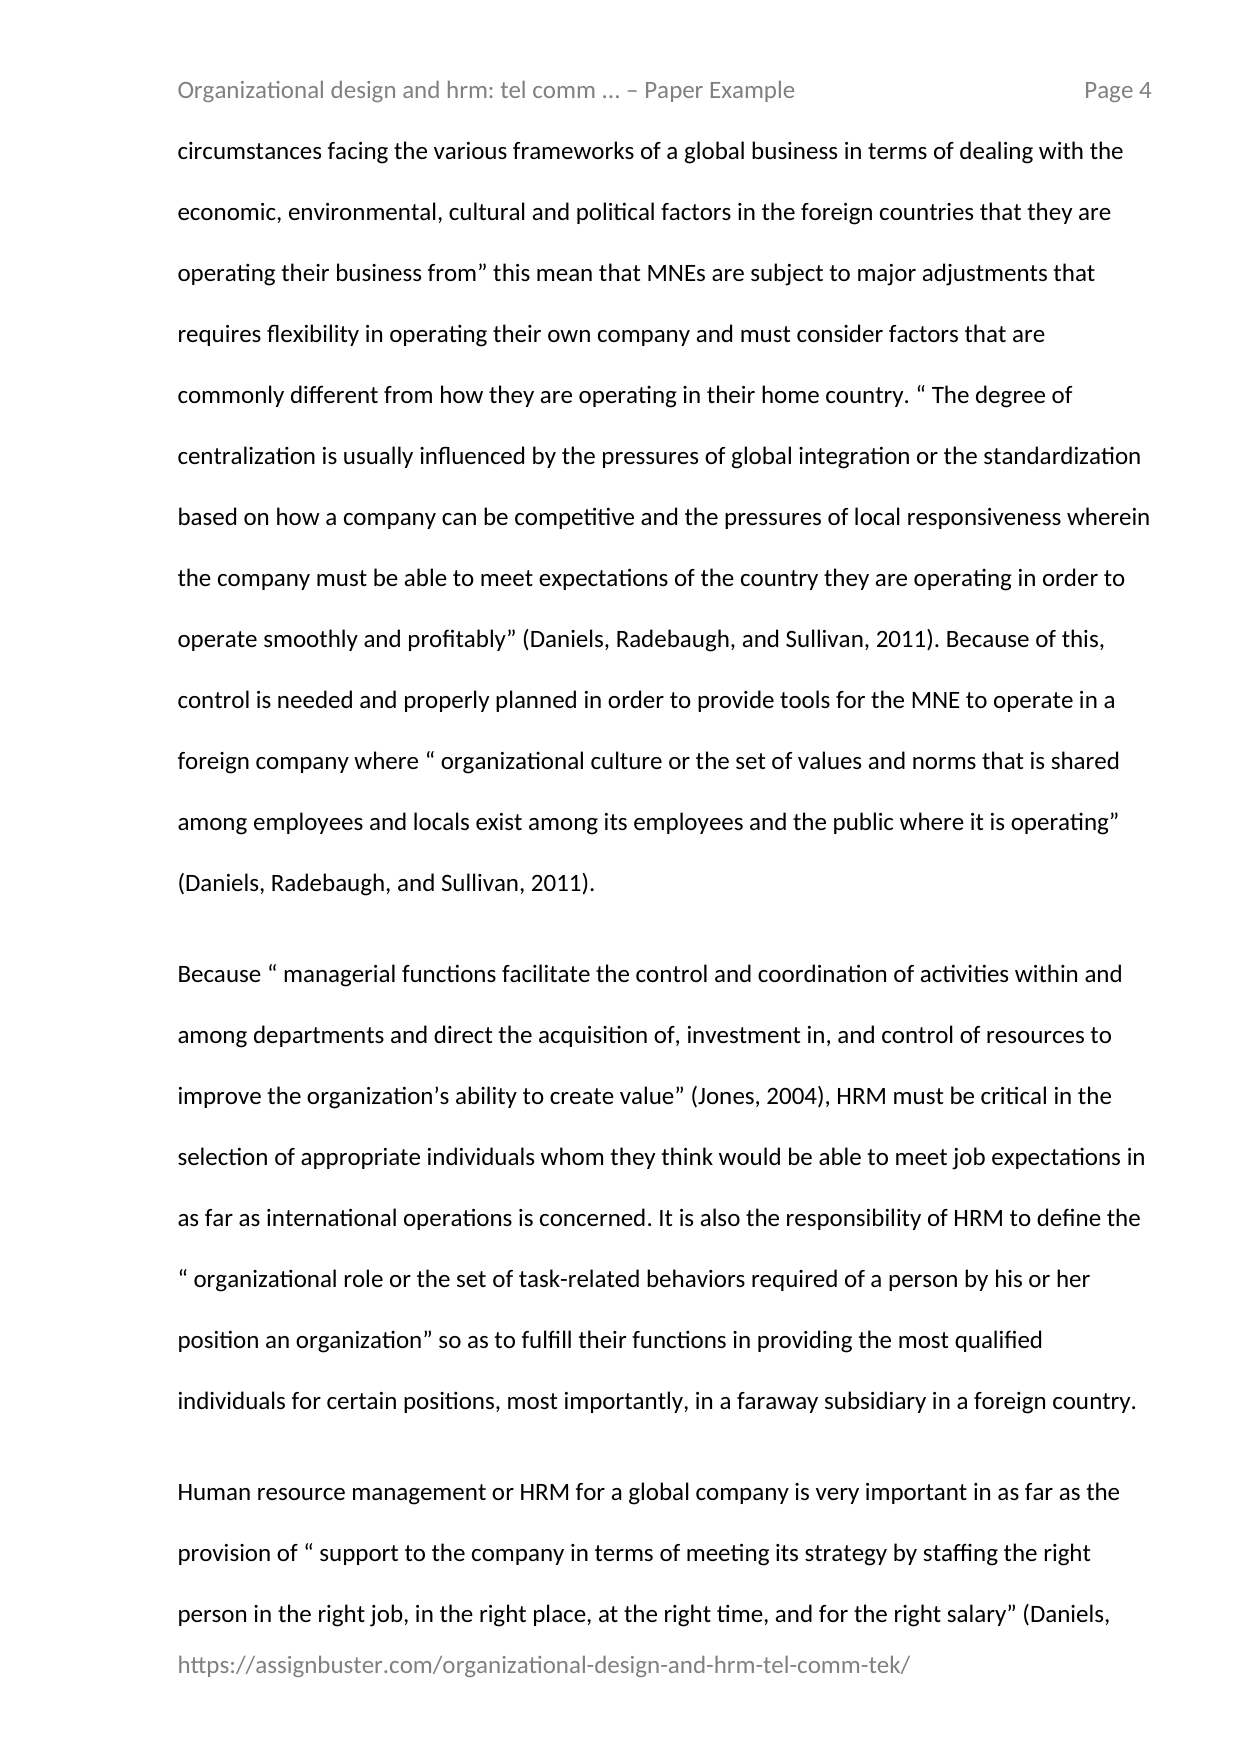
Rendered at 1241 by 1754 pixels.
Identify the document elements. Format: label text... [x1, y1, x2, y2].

text Because “ managerial functions facilitate the control and coordination of activities within and among departments and direct the acquisition of, investment in, and control of resources to improve the organization’s ability to create value” (Jones, 2004), HRM must be critical in the selection of appropriate individuals whom they think would be able to meet job expectations in as far as international operations is concerned. It is also the responsibility of HRM to define the “ organizational role or the set of task-related behaviors required of a person by his or her position an organization” so as to fulfill their functions in providing the most qualified individuals for certain positions, most importantly, in a faraway subsidiary in a foreign country. [177, 958, 1152, 1416]
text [177, 135, 1152, 898]
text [177, 1476, 1152, 1628]
